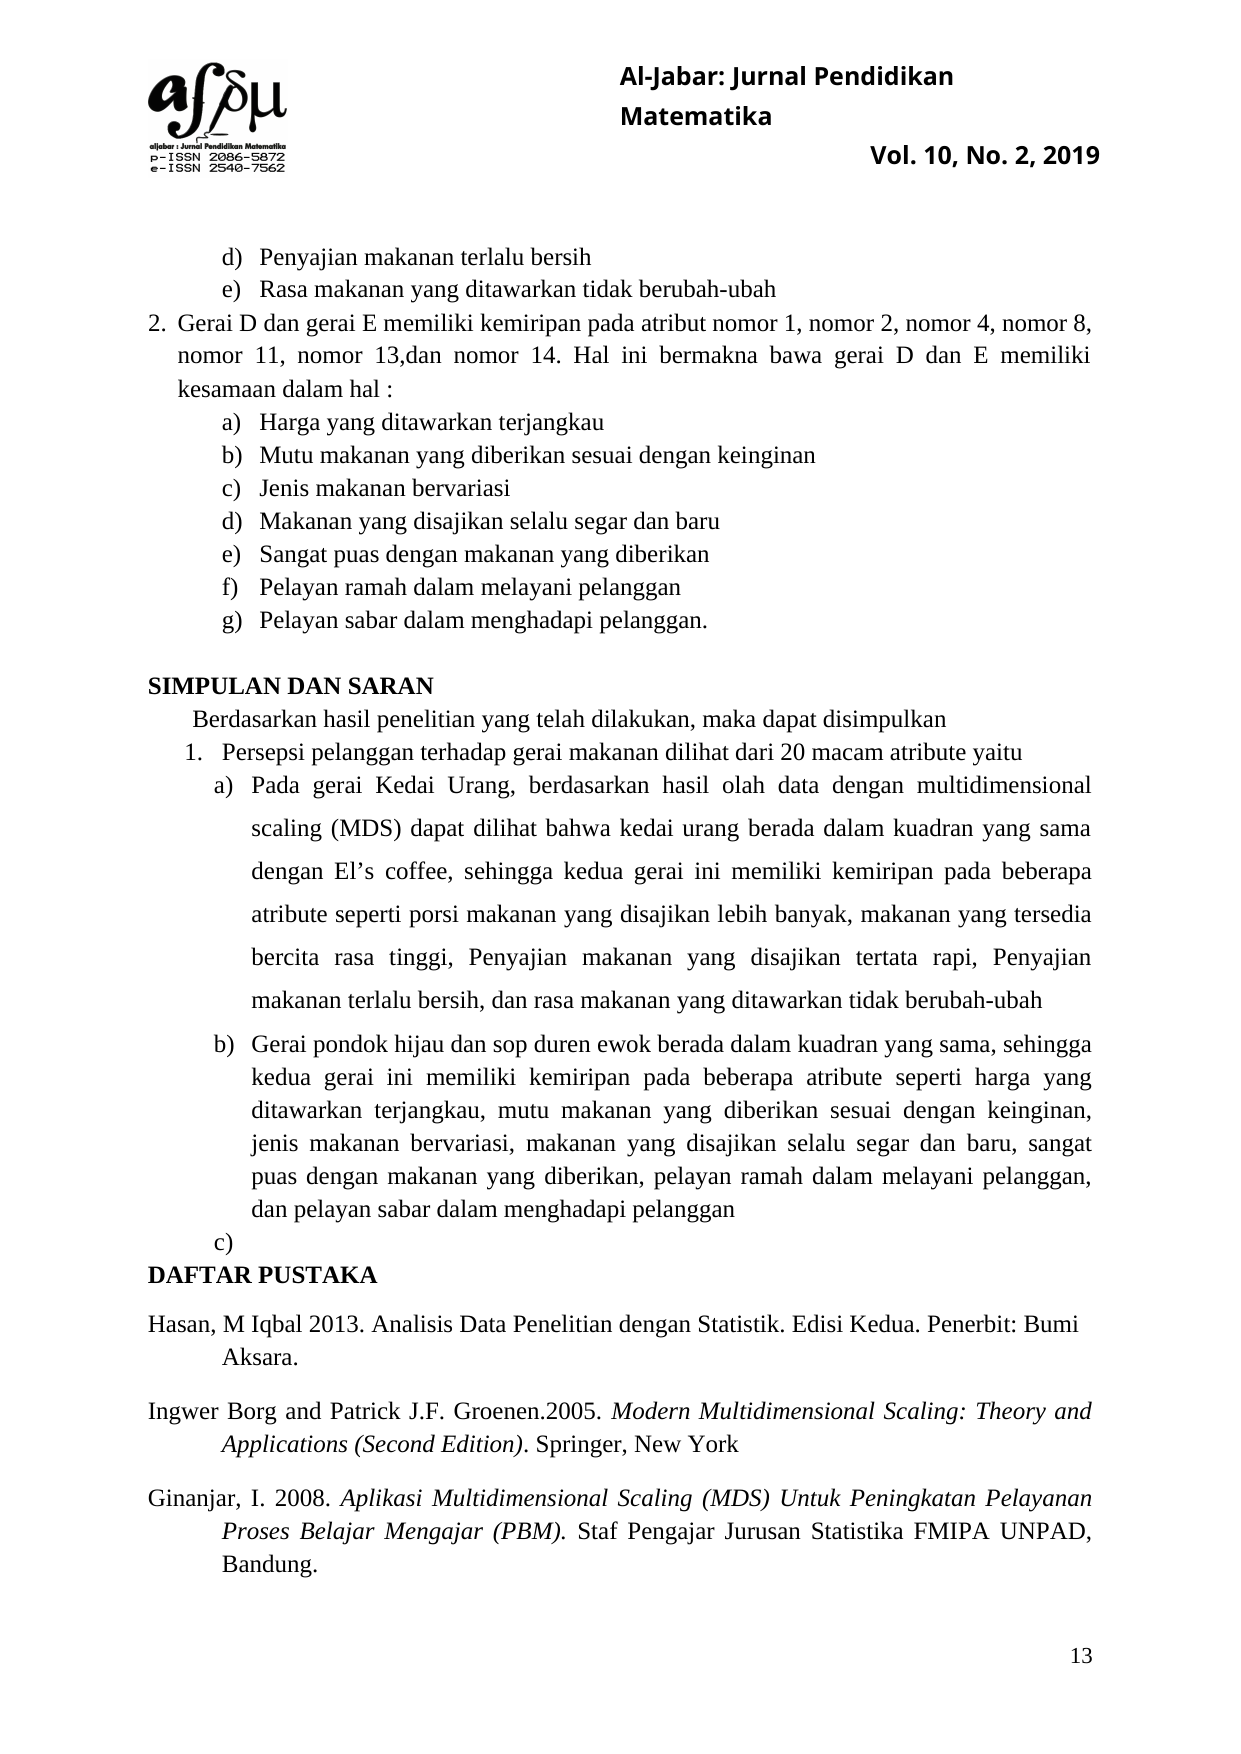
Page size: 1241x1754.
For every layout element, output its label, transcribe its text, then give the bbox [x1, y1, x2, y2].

list Pada gerai Kedai Urang, berdasarkan hasil olah data dengan multidimensional scaling (MDS) dapat dilihat bahwa kedai urang berada dalam kuadran yang sama dengan El’s coffee, sehingga kedua gerai ini memiliki kemiripan pada beberapa atribute seperti porsi makanan yang disajikan lebih banyak, makanan yang tersedia bercita rasa tinggi, Penyajian makanan yang disajikan tertata rapi, Penyajian makanan terlalu bersih, dan rasa makanan yang ditawarkan tidak berubah-ubah [214, 770, 1092, 1014]
list DAFTAR PUSTAKA [148, 1260, 1092, 1288]
list Persepsi pelanggan terhadap gerai makanan dilihat dari 20 macam atribute yaitu [184, 737, 1092, 766]
list Gerai pondok hijau dan sop duren ewok berada dalam kuadran yang sama, sehingga kedua gerai ini memiliki kemiripan pada beberapa atribute seperti harga yang ditawarkan terjangkau, mutu makanan yang diberikan sesuai dengan keinginan, jenis makanan bervariasi, makanan yang disajikan selalu segar dan baru, sangat puas dengan makanan yang diberikan, pelayan ramah dalam melayani pelanggan, dan pelayan sabar dalam menghadapi pelanggan [214, 1029, 1092, 1222]
list Berdasarkan hasil penelitian yang telah dilakukan, maka dapat disimpulkan [192, 704, 1092, 733]
picture [147, 59, 288, 178]
list Harga yang ditawarkan terjangkau [222, 407, 1092, 435]
list SIMPULAN DAN SARAN [129, 671, 1092, 699]
text Hasan, M Iqbal 2013. Analisis Data Penelitian dengan Statistik. Edisi Kedua. Penerbit: Bumi Aksara. [148, 1309, 1092, 1371]
list Rasa makanan yang ditawarkan tidak berubah-ubah [222, 274, 1092, 303]
list Makanan yang disajikan selalu segar dan baru [222, 506, 1092, 534]
list Jenis makanan bervariasi [222, 473, 1092, 501]
list Sangat puas dengan makanan yang diberikan [222, 539, 1092, 567]
list Gerai D dan gerai E memiliki kemiripan pada atribut nomor 1, nomor 2, nomor 4, nomor 8, nomor 11, nomor 13,dan nomor 14. Hal ini bermakna bawa gerai D dan E memiliki kesamaan dalam hal : [148, 308, 1092, 402]
list Penyajian makanan terlalu bersih [222, 242, 1092, 270]
list Pelayan sabar dalam menghadapi pelanggan. [222, 605, 1092, 633]
list Pelayan ramah dalam melayani pelanggan [222, 572, 1092, 601]
text Ginanjar, I. 2008. Aplikasi Multidimensional Scaling (MDS) Untuk Peningkatan Pelayanan Proses Belajar Mengajar (PBM). Staf Pengajar Jurusan Statistika FMIPA UNPAD, Bandung. [148, 1483, 1092, 1578]
list Mutu makanan yang diberikan sesuai dengan keinginan [222, 440, 1092, 468]
text Ingwer Borg and Patrick J.F. Groenen.2005. Modern Multidimensional Scaling: Theory and Applications (Second Edition). Springer, New York [148, 1396, 1092, 1458]
